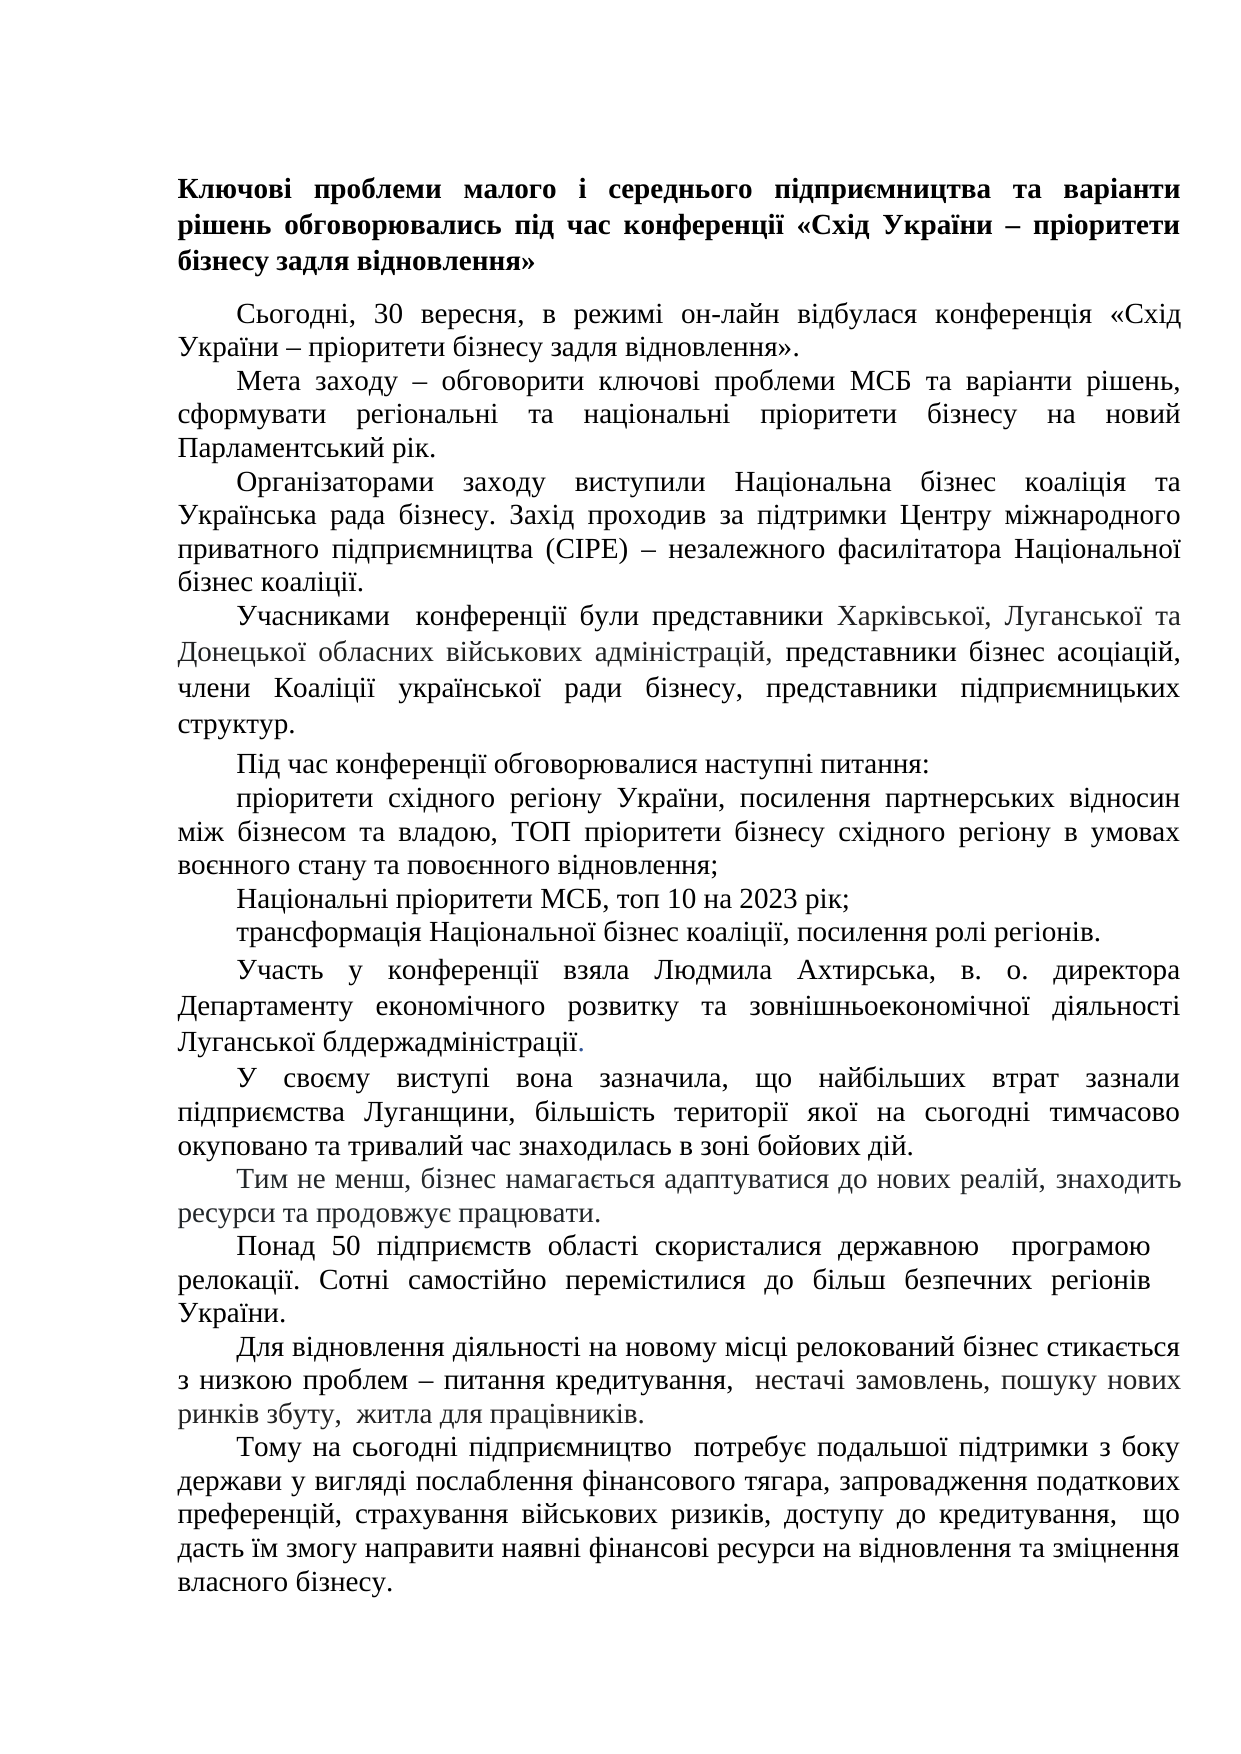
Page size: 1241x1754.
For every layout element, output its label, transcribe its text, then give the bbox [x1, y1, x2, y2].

text Сьогодні, 30 вересня, в режимі он-лайн відбулася конференція «Схід України – пріоритети бізнесу задля відновлення». [177, 296, 1181, 363]
subtitle Участь у конференції взяла Людмила Ахтирська, в. о. директора Департаменту економічного розвитку та зовнішньоекономічної діяльності Луганської блдержадміністрації. [177, 952, 1181, 1058]
text Учасниками конференції були представники Харківської, Луганської та Донецької обласних військових адміністрацій, представники бізнес асоціацій, члени Коаліції української ради бізнесу, представники підприємницьких структур. [177, 598, 1181, 740]
text Мета заходу – обговорити ключові проблеми МСБ та варіанти рішень, сформувати регіональні та національні пріоритети бізнесу на новий Парламентський рік. [177, 363, 1181, 464]
text Тим не менш, бізнес намагається адаптуватися до нових реалій, знаходить ресурси та продовжує працювати. [177, 1161, 1181, 1228]
text Для відновлення діяльності на новому місці релокований бізнес стикається з низкою проблем – питання кредитування, нестачі замовлень, пошуку нових ринків збуту, житла для працівників. [177, 1329, 1181, 1429]
text Понад 50 підприємств області скористалися державною програмою релокації. Сотні самостійно перемістилися до більш безпечних регіонів України. [177, 1228, 1152, 1329]
text Організаторами заходу виступили Національна бізнес коаліція та Українська рада бізнесу. Захід проходив за підтримки Центру міжнародного приватного підприємництва (СІРЕ) – незалежного фасилітатора Національної бізнес коаліції. [177, 464, 1181, 598]
text Ключові проблеми малого і середнього підприємництва та варіанти рішень обговорювались під час конференції «Схід України – пріоритети бізнесу задля відновлення» [177, 171, 1181, 277]
text Тому на сьогодні підприємництво потребує подальшої підтримки з боку держави у вигляді послаблення фінансового тягара, запровадження податкових преференцій, страхування військових ризиків, доступу до кредитування, що дасть їм змогу направити наявні фінансові ресурси на відновлення та зміцнення власного бізнесу. [177, 1429, 1181, 1597]
text Під час конференції обговорювалися наступні питання: [177, 747, 1181, 780]
text трансформація Національної бізнес коаліції, посилення ролі регіонів. [177, 914, 1181, 948]
subtitle У своєму виступі вона зазначила, що найбільших втрат зазнали підприємства Луганщини, більшість території якої на сьогодні тимчасово окуповано та тривалий час знаходилась в зоні бойових дій. [177, 1061, 1181, 1161]
text Національні пріоритети МСБ, топ 10 на 2023 рік; [177, 881, 1181, 914]
text пріоритети східного регіону України, посилення партнерських відносин між бізнесом та владою, ТОП пріоритети бізнесу східного регіону в умовах воєнного стану та повоєнного відновлення; [177, 780, 1181, 881]
